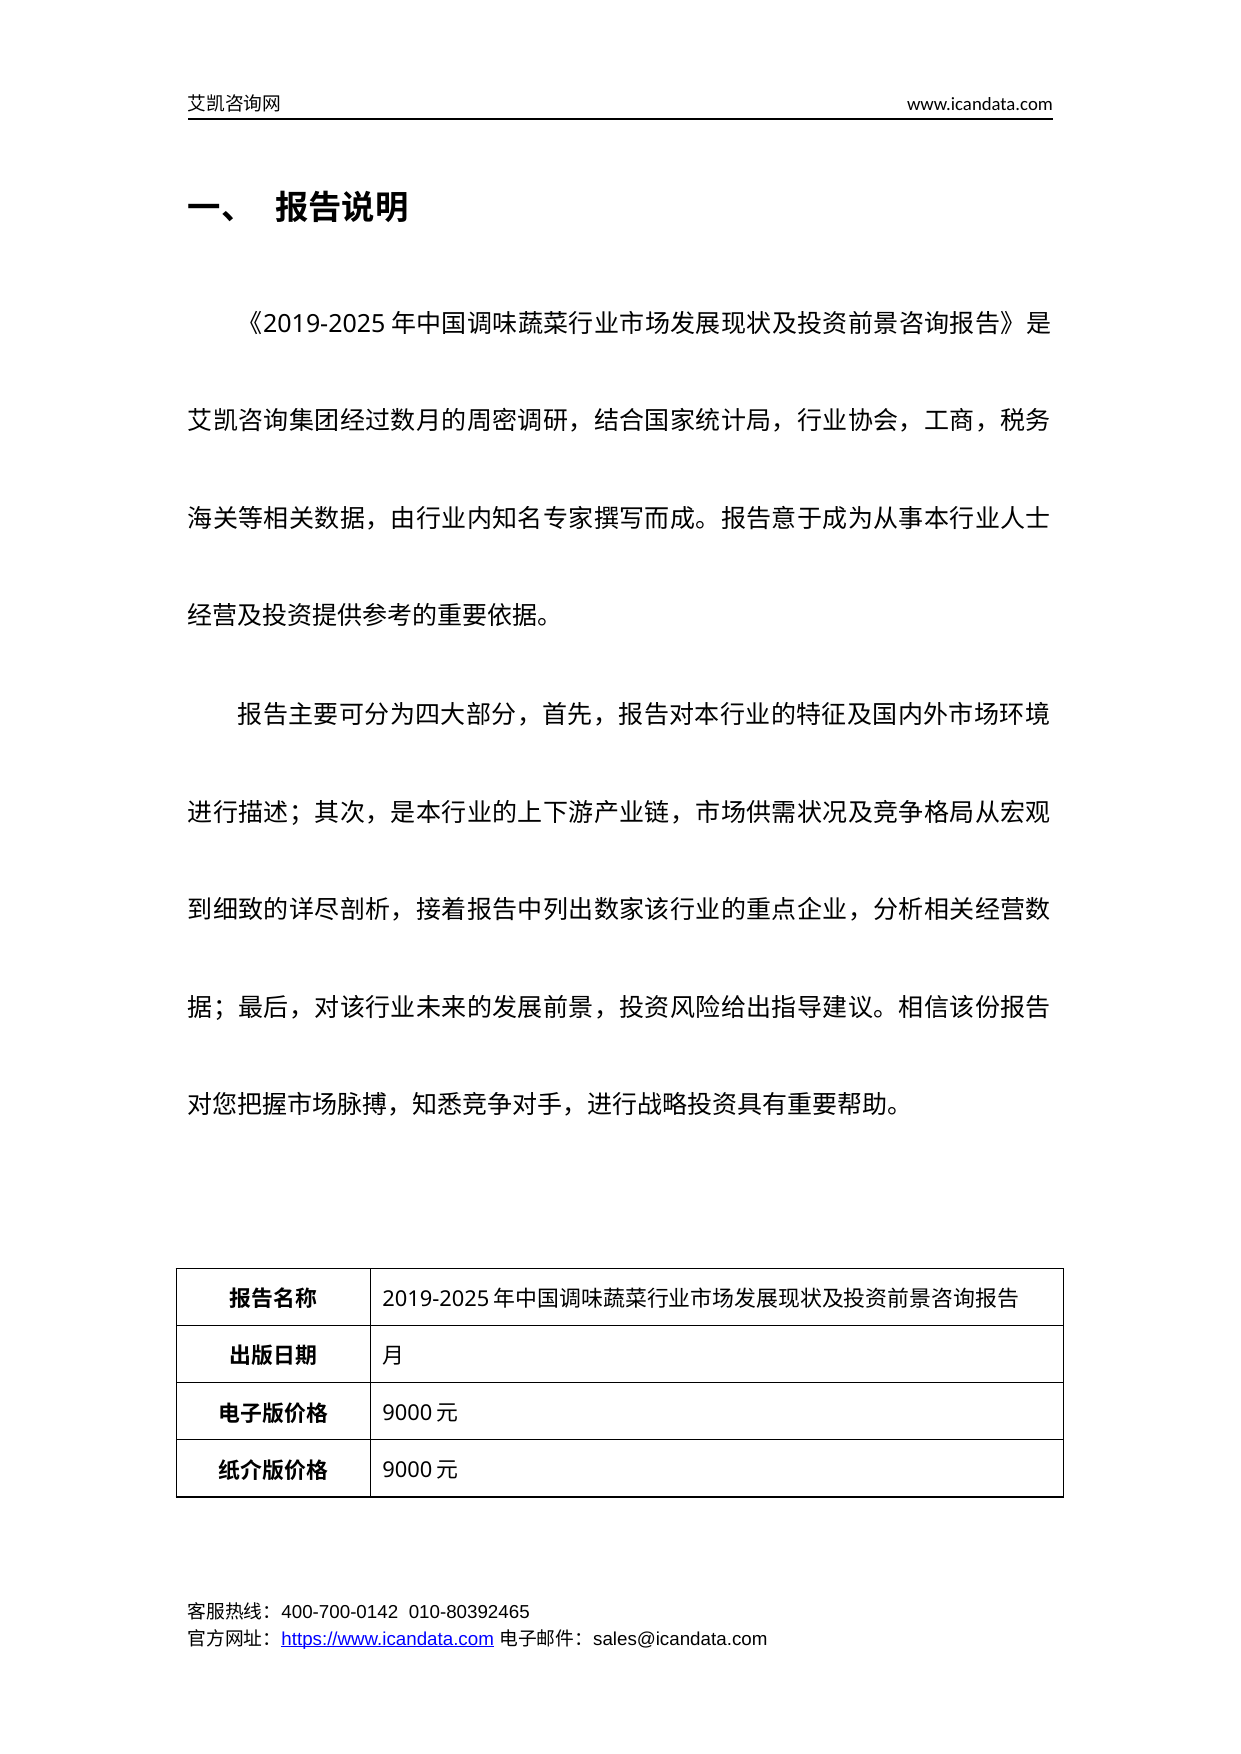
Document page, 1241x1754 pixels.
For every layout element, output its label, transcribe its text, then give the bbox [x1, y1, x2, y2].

table_header 2019-2025年中国调味蔬菜行业市场发展现状及投资前景咨询报告 [371, 1269, 1063, 1325]
text 报告主要可分为四大部分，首先，报告对本行业的特征及国内外市场环境进行描述；其次，是本行业的上下游产业链，市场供需状况及竞争格局从宏观到细致的详尽剖析，接着报告中列出数家该行业的重点企业，分析相关经营数据；最后，对该行业未来的发展前景，投资风险给出指导建议。相信该份报告对您把握市场脉搏，知悉竞争对手，进行战略投资具有重要帮助。 [187, 681, 1053, 1136]
table_cell 9000元 [371, 1383, 1063, 1439]
table_cell 纸介版价格 [177, 1440, 370, 1496]
subtitle 报告说明 [187, 172, 1053, 237]
text 《2019-2025年中国调味蔬菜行业市场发展现状及投资前景咨询报告》是艾凯咨询集团经过数月的周密调研，结合国家统计局，行业协会，工商，税务海关等相关数据，由行业内知名专家撰写而成。报告意于成为从事本行业人士经营及投资提供参考的重要依据。 [187, 289, 1053, 646]
table_cell 月 [371, 1326, 1063, 1382]
table_header 报告名称 [177, 1269, 370, 1325]
table_cell 9000元 [371, 1440, 1063, 1496]
table_cell 出版日期 [177, 1326, 370, 1382]
table_cell 电子版价格 [177, 1383, 370, 1439]
